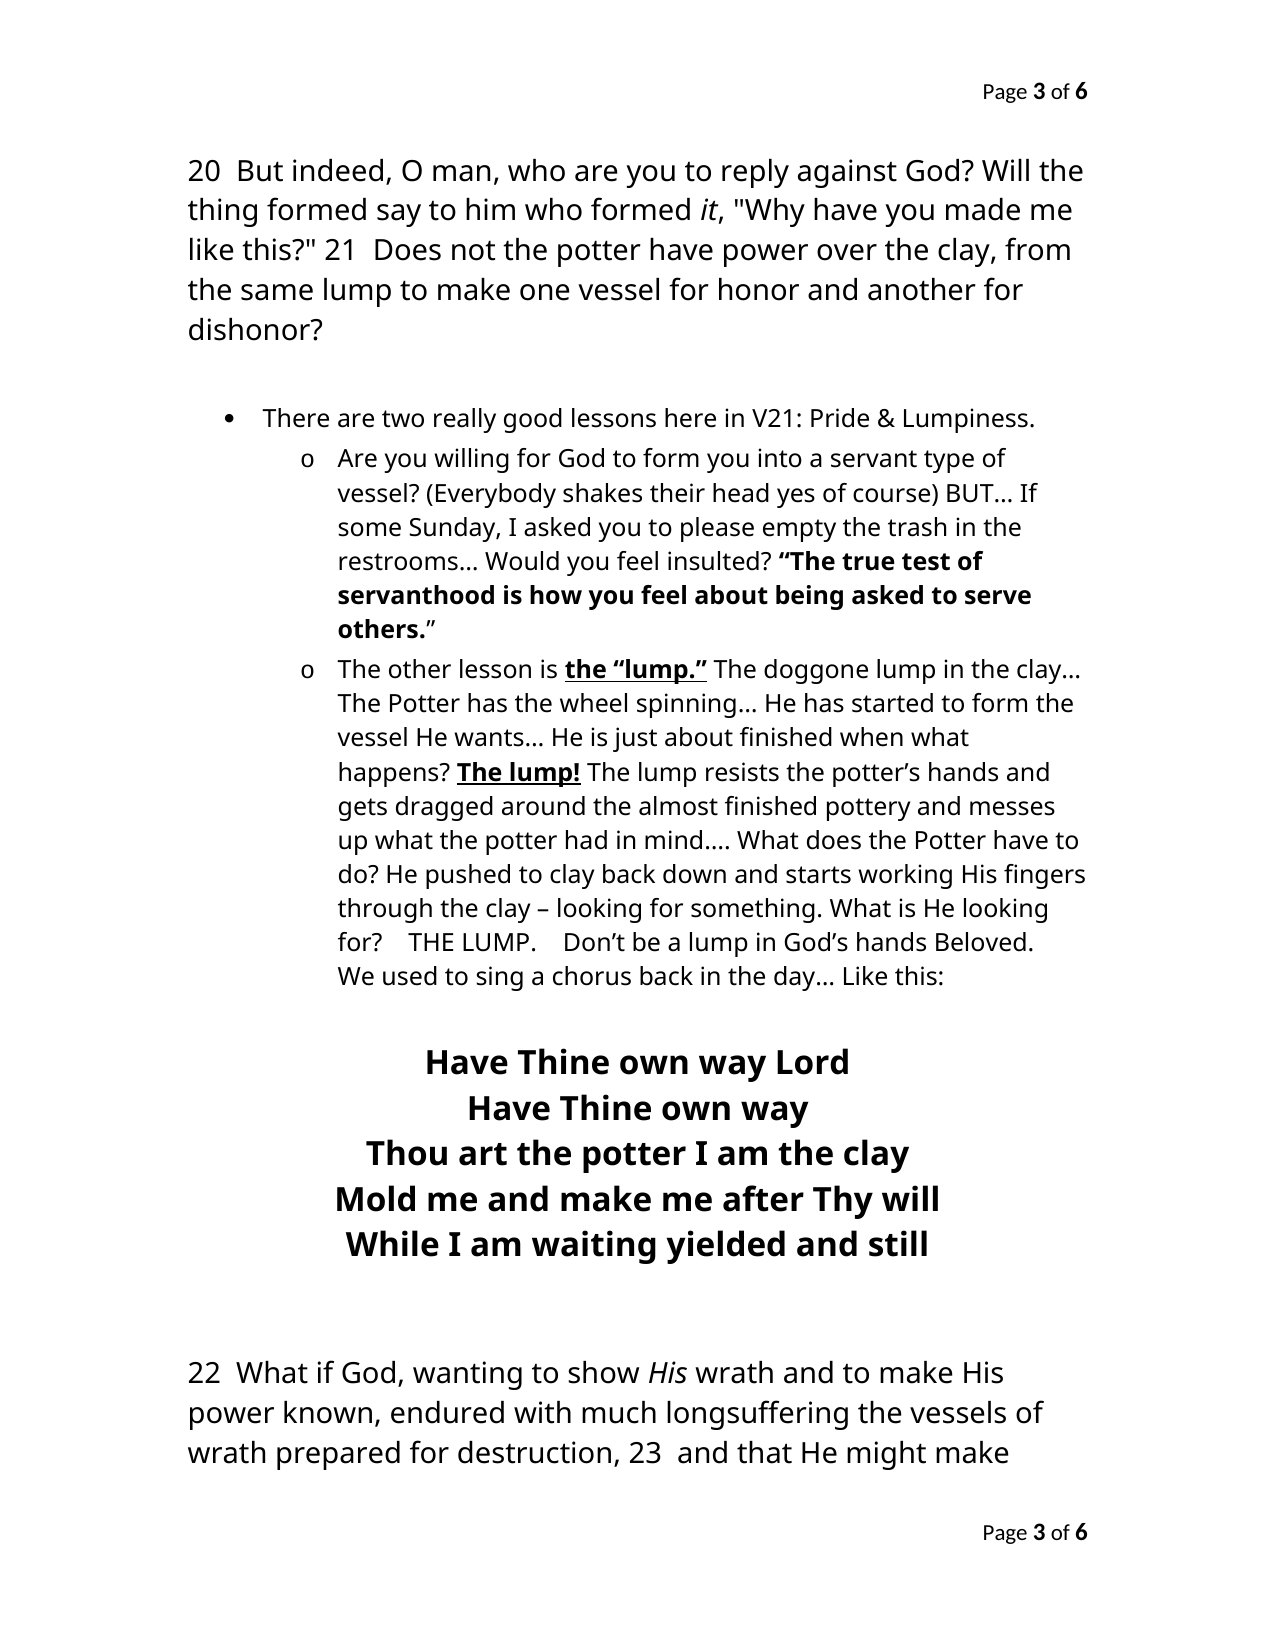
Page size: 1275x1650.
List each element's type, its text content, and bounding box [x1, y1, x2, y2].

text 20 But indeed, O man, who are you to reply against God? Will the thing formed say to him who formed it, "Why have you made me like this?" 21 Does not the potter have power over the clay, from the same lump to make one vessel for honor and another for dishonor? [187, 150, 1087, 348]
list There are two really good lessons here in V21: Pride & Lumpiness. [225, 401, 1087, 435]
list Are you willing for God to form you into a servant type of vessel? (Everybody shakes their head yes of course) BUT… If some Sunday, I asked you to please empty the trash in the restrooms… Would you feel insulted? “The true test of servanthood is how you feel about being asked to serve others.” [300, 441, 1087, 646]
text Have Thine own way Lord Have Thine own way Thou art the potter I am the clay Mold me and make me after Thy will While I am waiting yielded and still [187, 1039, 1087, 1266]
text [187, 1352, 1087, 1472]
list The other lesson is the “lump.” The doggone lump in the clay… The Potter has the wheel spinning… He has started to form the vessel He wants… He is just about finished when what happens? The lump! The lump resists the potter’s hands and gets dragged around the almost finished pottery and messes up what the potter had in mind…. What does the Potter have to do? He pushed to clay back down and starts working His fingers through the clay – looking for something. What is He looking for? THE LUMP. Don’t be a lump in God’s hands Beloved. We used to sing a chorus back in the day… Like this: [300, 652, 1087, 993]
